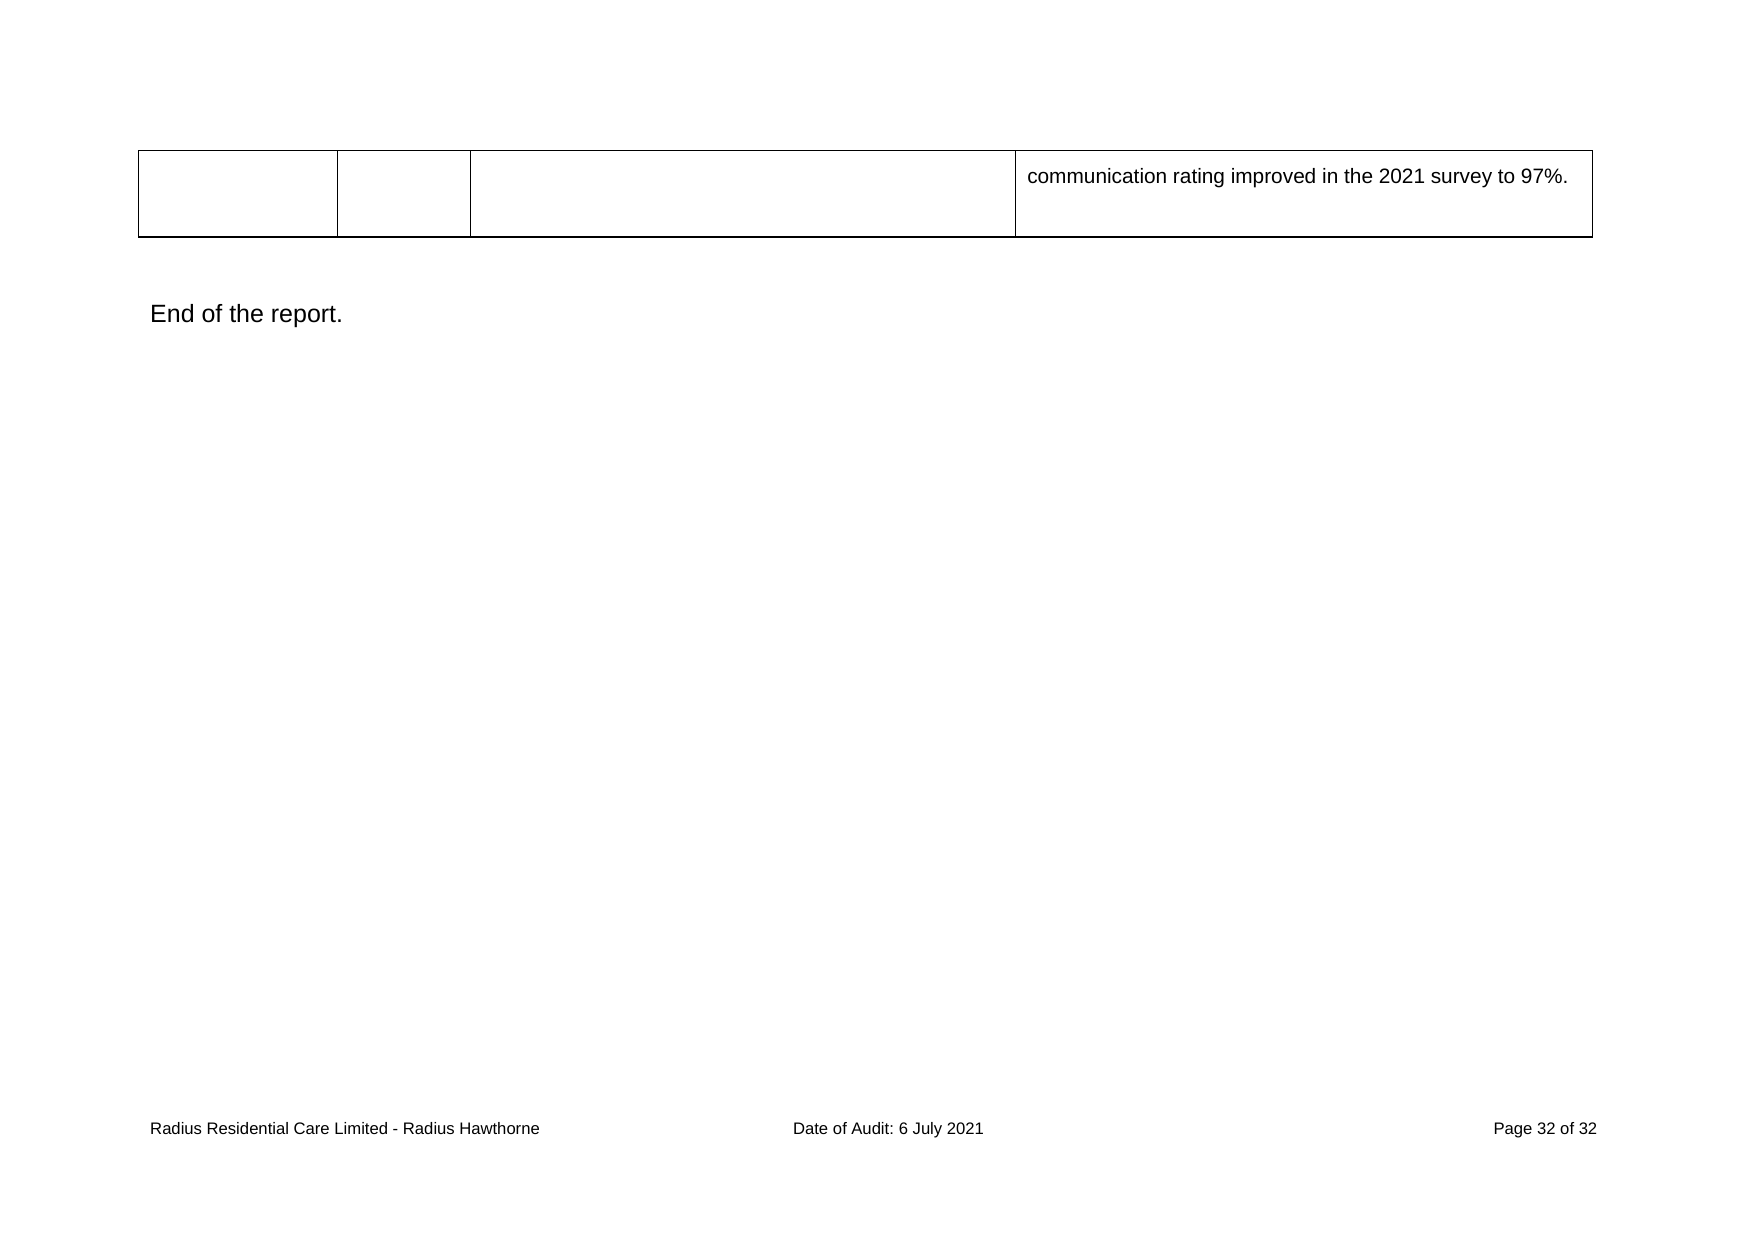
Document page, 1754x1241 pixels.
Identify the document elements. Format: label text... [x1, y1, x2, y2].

text End of the report. [150, 299, 1604, 328]
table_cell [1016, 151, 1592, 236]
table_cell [471, 151, 1015, 236]
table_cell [139, 151, 337, 236]
table_cell CI [338, 151, 470, 236]
